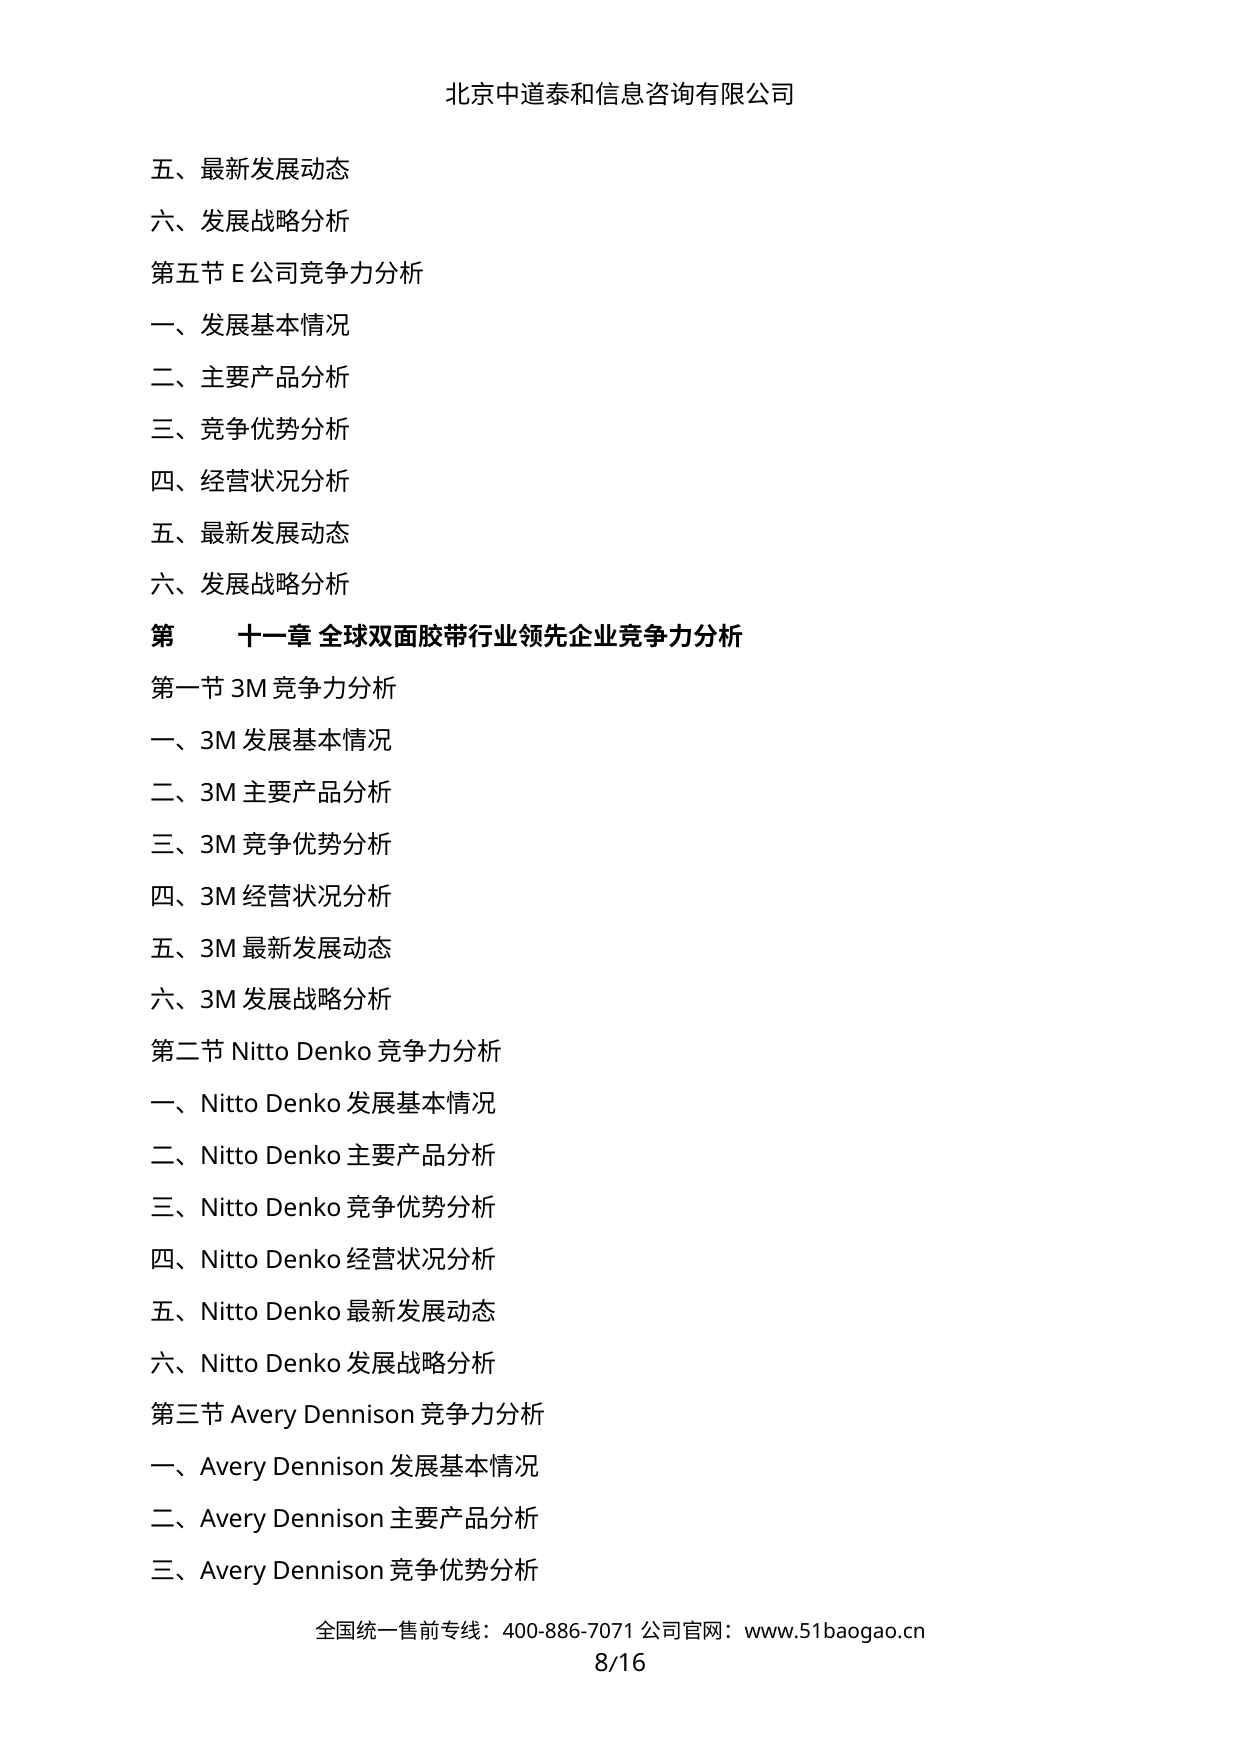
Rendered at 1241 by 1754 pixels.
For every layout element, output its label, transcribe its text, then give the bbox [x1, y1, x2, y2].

text 六、发展战略分析 [150, 565, 1090, 601]
text 二、主要产品分析 [150, 357, 1090, 394]
text 三、3M竞争优势分析 [150, 824, 1090, 861]
text 四、Nitto Denko经营状况分析 [150, 1239, 1090, 1276]
text 五、最新发展动态 [150, 150, 1090, 186]
text 一、Nitto Denko发展基本情况 [150, 1084, 1090, 1120]
text 第二节 Nitto Denko竞争力分析 [150, 1032, 1090, 1068]
text 第一节 3M竞争力分析 [150, 669, 1090, 705]
text 五、3M最新发展动态 [150, 928, 1090, 964]
text 第三节 Avery Dennison竞争力分析 [150, 1395, 1090, 1431]
text 一、3M发展基本情况 [150, 721, 1090, 757]
text 三、竞争优势分析 [150, 409, 1090, 446]
text 二、Nitto Denko主要产品分析 [150, 1136, 1090, 1172]
text 四、经营状况分析 [150, 461, 1090, 497]
text 第 十一章 全球双面胶带行业领先企业竞争力分析 [150, 617, 1090, 653]
text 四、3M经营状况分析 [150, 876, 1090, 912]
text 五、Nitto Denko最新发展动态 [150, 1291, 1090, 1327]
text 五、最新发展动态 [150, 513, 1090, 549]
text 第五节 E公司竞争力分析 [150, 254, 1090, 290]
text 六、3M发展战略分析 [150, 980, 1090, 1016]
text 六、发展战略分析 [150, 202, 1090, 238]
text 二、3M主要产品分析 [150, 772, 1090, 809]
text 一、Avery Dennison发展基本情况 [150, 1447, 1090, 1483]
text 三、Nitto Denko竞争优势分析 [150, 1187, 1090, 1224]
text 一、发展基本情况 [150, 306, 1090, 342]
text 六、Nitto Denko发展战略分析 [150, 1343, 1090, 1379]
text 三、Avery Dennison竞争优势分析 [150, 1551, 1090, 1587]
text 二、Avery Dennison主要产品分析 [150, 1499, 1090, 1535]
